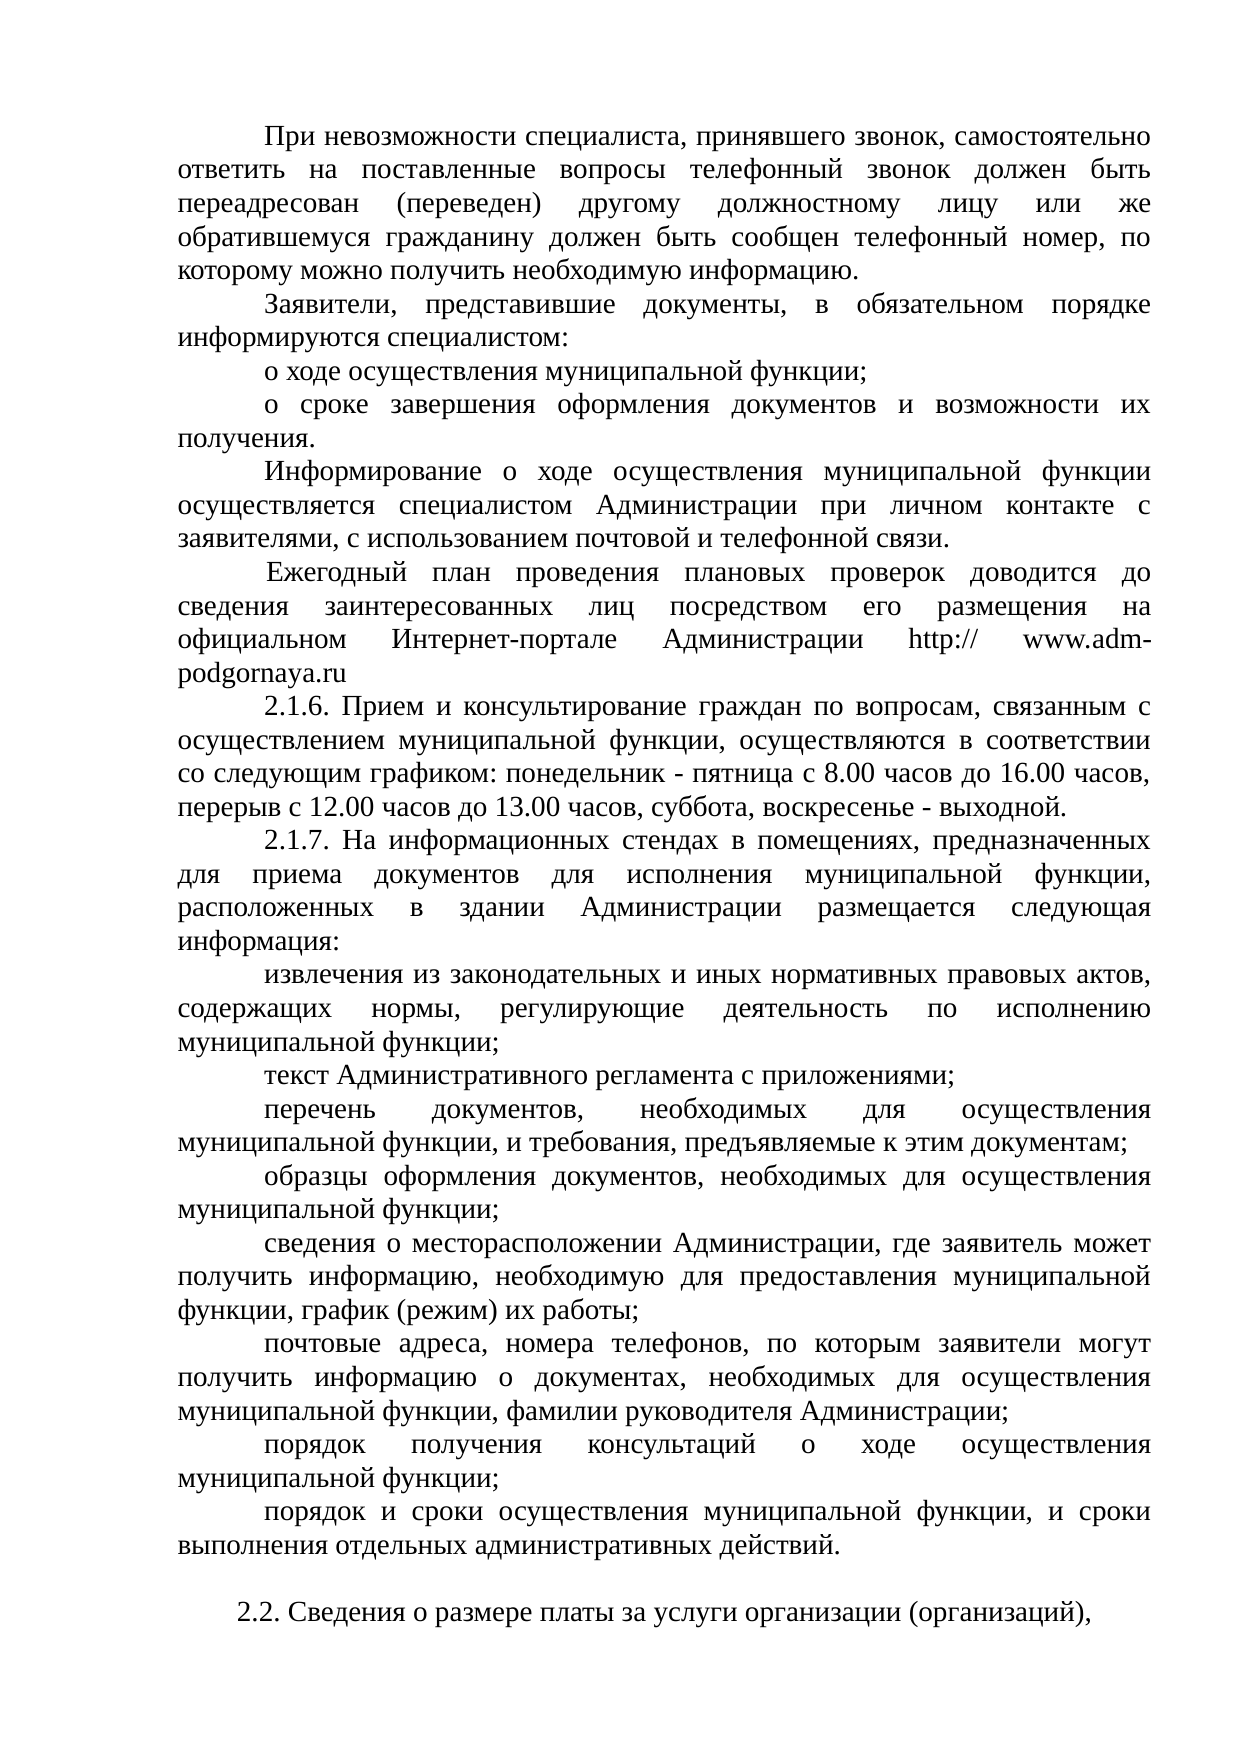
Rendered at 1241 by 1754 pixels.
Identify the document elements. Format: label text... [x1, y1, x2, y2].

text Информирование о ходе осуществления муниципальной функции осуществляется специалистом Администрации при личном контакте с заявителями, с использованием почтовой и телефонной связи. [177, 453, 1152, 554]
text о сроке завершения оформления документов и возможности их получения. [177, 386, 1152, 453]
text порядок и сроки осуществления муниципальной функции, и сроки выполнения отдельных административных действий. [177, 1493, 1152, 1560]
text порядок получения консультаций о ходе осуществления муниципальной функции; [177, 1426, 1152, 1493]
text Ежегодный план проведения плановых проверок доводится до сведения заинтересованных лиц посредством его размещения на официальном Интернет-портале Администрации http:// www.adm-podgornaya.ru [177, 554, 1152, 688]
text перечень документов, необходимых для осуществления муниципальной функции, и требования, предъявляемые к этим документам; [177, 1091, 1152, 1158]
text сведения о месторасположении Администрации, где заявитель может получить информацию, необходимую для предоставления муниципальной функции, график (режим) их работы; [177, 1225, 1152, 1326]
text о ходе осуществления муниципальной функции; [177, 353, 1152, 386]
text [177, 1594, 1152, 1627]
text извлечения из законодательных и иных нормативных правовых актов, содержащих нормы, регулирующие деятельность по исполнению муниципальной функции; [177, 957, 1152, 1057]
text почтовые адреса, номера телефонов, по которым заявители могут получить информацию о документах, необходимых для осуществления муниципальной функции, фамилии руководителя Администрации; [177, 1326, 1152, 1426]
text текст Административного регламента с приложениями; [177, 1057, 1152, 1091]
text Заявители, представившие документы, в обязательном порядке информируются специалистом: [177, 286, 1152, 353]
text 2.1.7. На информационных стендах в помещениях, предназначенных для приема документов для исполнения муниципальной функции, расположенных в здании Администрации размещается следующая информация: [177, 822, 1152, 957]
text образцы оформления документов, необходимых для осуществления муниципальной функции; [177, 1158, 1152, 1225]
text При невозможности специалиста, принявшего звонок, самостоятельно ответить на поставленные вопросы телефонный звонок должен быть переадресован (переведен) другому должностному лицу или же обратившемуся гражданину должен быть сообщен телефонный номер, по которому можно получить необходимую информацию. [177, 118, 1152, 286]
text 2.1.6. Прием и консультирование граждан по вопросам, связанным с осуществлением муниципальной функции, осуществляются в соответствии со следующим графиком: понедельник - пятница с 8.00 часов до 16.00 часов, перерыв с 12.00 часов до 13.00 часов, суббота, воскресенье - выходной. [177, 688, 1152, 822]
